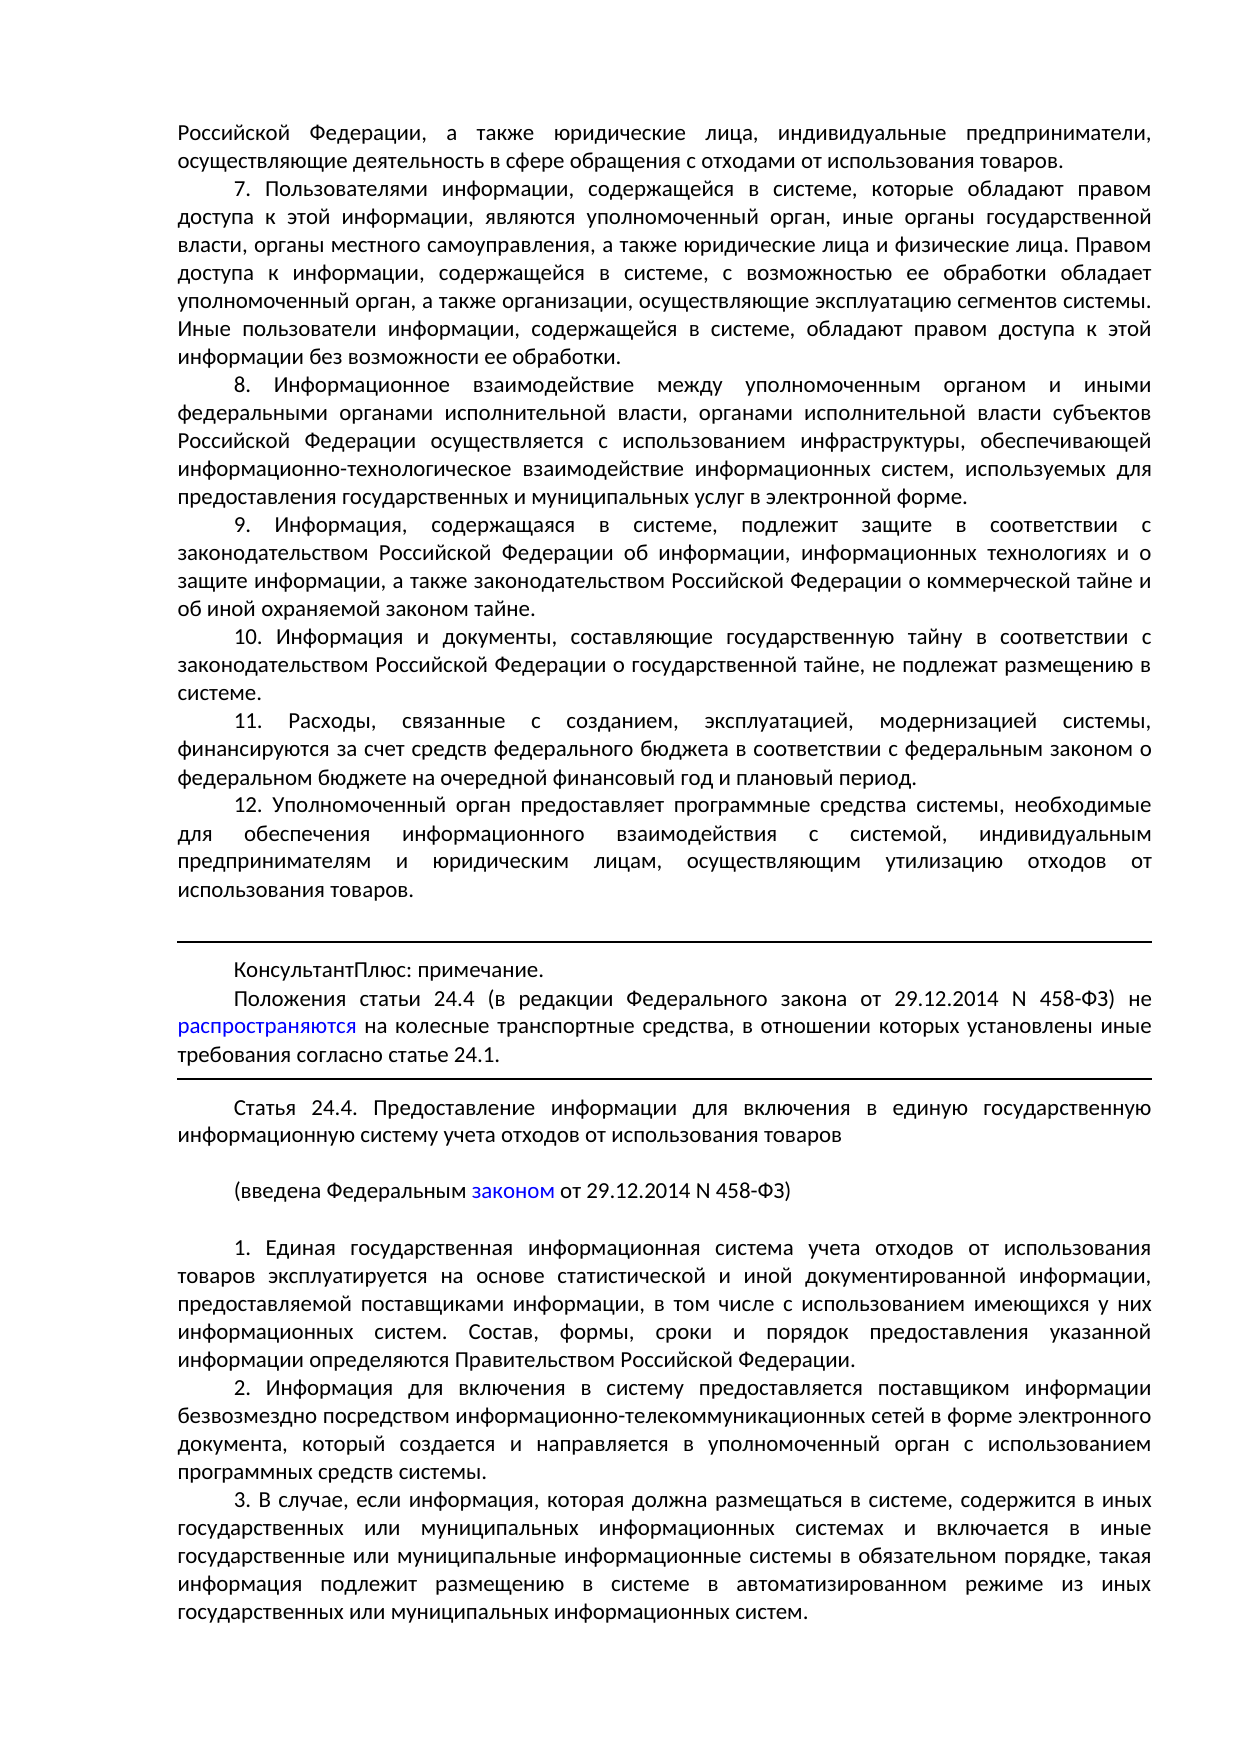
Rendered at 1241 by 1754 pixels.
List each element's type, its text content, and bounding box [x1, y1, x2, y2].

text КонсультантПлюс: примечание. [177, 956, 1152, 984]
text Положения статьи 24.4 (в редакции Федерального закона от 29.12.2014 N 458-ФЗ) не распространяются на колесные транспортные средства, в отношении которых установлены иные требования согласно статье 24.1. [177, 984, 1152, 1068]
text 8. Информационное взаимодействие между уполномоченным органом и иными федеральными органами исполнительной власти, органами исполнительной власти субъектов Российской Федерации осуществляется с использованием инфраструктуры, обеспечивающей информационно-технологическое взаимодействие информационных систем, используемых для предоставления государственных и муниципальных услуг в электронной форме. [177, 370, 1152, 510]
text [177, 118, 1152, 174]
text (введена Федеральным законом от 29.12.2014 N 458-ФЗ) [177, 1177, 1152, 1205]
text 7. Пользователями информации, содержащейся в системе, которые обладают правом доступа к этой информации, являются уполномоченный орган, иные органы государственной власти, органы местного самоуправления, а также юридические лица и физические лица. Правом доступа к информации, содержащейся в системе, с возможностью ее обработки обладает уполномоченный орган, а также организации, осуществляющие эксплуатацию сегментов системы. Иные пользователи информации, содержащейся в системе, обладают правом доступа к этой информации без возможности ее обработки. [177, 174, 1152, 370]
text 1. Единая государственная информационная система учета отходов от использования товаров эксплуатируется на основе статистической и иной документированной информации, предоставляемой поставщиками информации, в том числе с использованием имеющихся у них информационных систем. Состав, формы, сроки и порядок предоставления указанной информации определяются Правительством Российской Федерации. [177, 1233, 1152, 1373]
text 2. Информация для включения в систему предоставляется поставщиком информации безвозмездно посредством информационно-телекоммуникационных сетей в форме электронного документа, который создается и направляется в уполномоченный орган с использованием программных средств системы. [177, 1373, 1152, 1485]
text 9. Информация, содержащаяся в системе, подлежит защите в соответствии с законодательством Российской Федерации об информации, информационных технологиях и о защите информации, а также законодательством Российской Федерации о коммерческой тайне и об иной охраняемой законом тайне. [177, 510, 1152, 622]
text 11. Расходы, связанные с созданием, эксплуатацией, модернизацией системы, финансируются за счет средств федерального бюджета в соответствии с федеральным законом о федеральном бюджете на очередной финансовый год и плановый период. [177, 707, 1152, 791]
text 12. Уполномоченный орган предоставляет программные средства системы, необходимые для обеспечения информационного взаимодействия с системой, индивидуальным предпринимателям и юридическим лицам, осуществляющим утилизацию отходов от использования товаров. [177, 791, 1152, 903]
text Статья 24.4. Предоставление информации для включения в единую государственную информационную систему учета отходов от использования товаров [177, 1093, 1152, 1149]
text 3. В случае, если информация, которая должна размещаться в системе, содержится в иных государственных или муниципальных информационных системах и включается в иные государственные или муниципальные информационные системы в обязательном порядке, такая информация подлежит размещению в системе в автоматизированном режиме из иных государственных или муниципальных информационных систем. [177, 1485, 1152, 1625]
text 10. Информация и документы, составляющие государственную тайну в соответствии с законодательством Российской Федерации о государственной тайне, не подлежат размещению в системе. [177, 622, 1152, 707]
